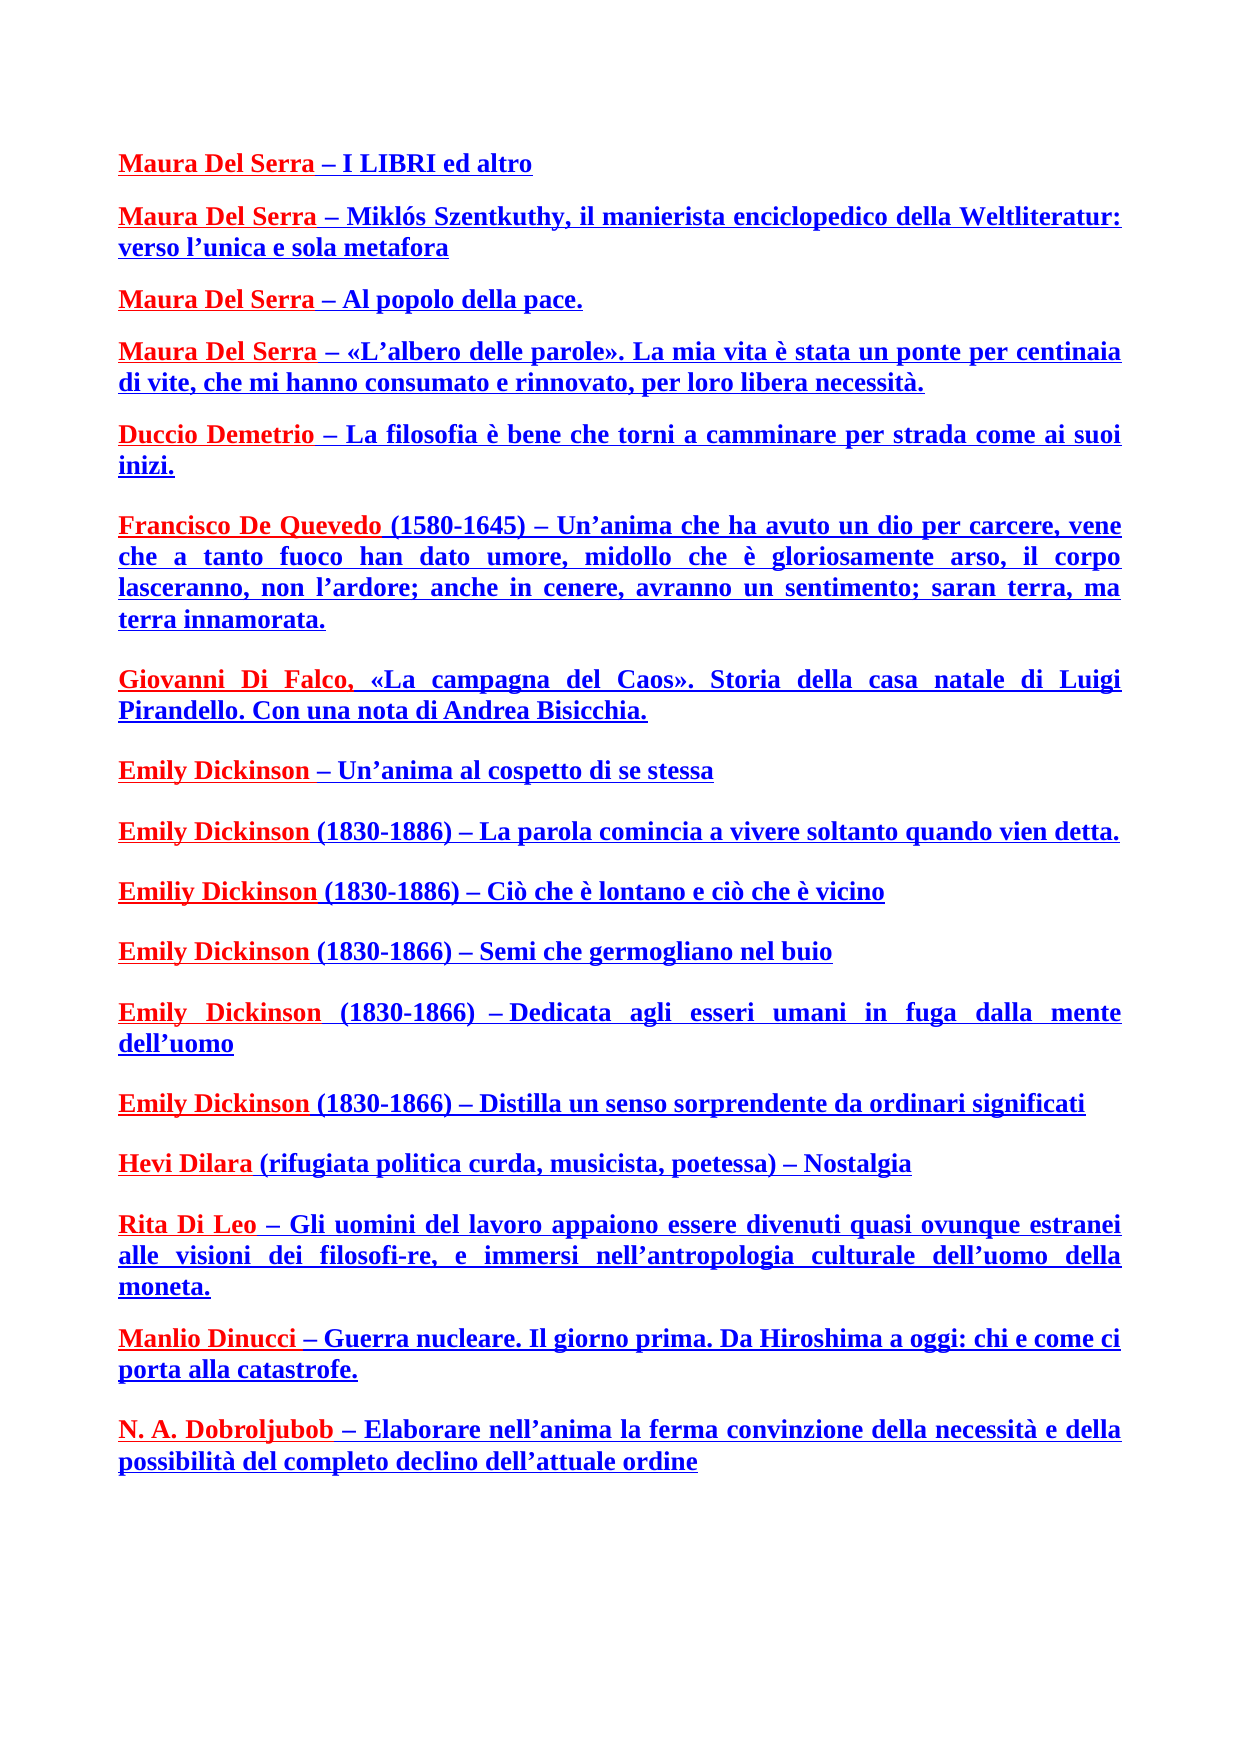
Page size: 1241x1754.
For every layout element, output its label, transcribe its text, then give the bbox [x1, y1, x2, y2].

text Manlio Dinucci – Guerra nucleare. Il giorno prima. Da Hiroshima a oggi: chi e come ci porta alla catastrofe. [118, 1322, 1122, 1384]
subtitle Rita Di Leo – Gli uomini del lavoro appaiono essere divenuti quasi ovunque estranei alle visioni dei filosofi-re, e immersi nell’antropologia culturale dell’uomo della moneta. [118, 1268, 1122, 1301]
subtitle Hevi Dilara (rifugiata politica curda, musicista, poetessa) – Nostalgia [118, 1147, 1122, 1179]
subtitle Maura Del Serra – I LIBRI ed altro [118, 148, 1122, 179]
subtitle Rita Di Leo – Gli uomini del lavoro appaiono essere divenuti quasi ovunque estranei alle visioni dei filosofi-re, e immersi nell’antropologia culturale dell’uomo della moneta. [118, 1208, 1122, 1235]
subtitle Emily Dickinson (1830-1866) – Dedicata agli esseri umani in fuga dalla mente dell’uomo [118, 1024, 1122, 1058]
subtitle Maura Del Serra – «L’albero delle parole». La mia vita è stata un ponte per centinaia di vite, che mi hanno consumato e rinnovato, per loro libera necessità. [118, 335, 1122, 362]
text Maura Del Serra – Miklós Szentkuthy, il manierista enciclopedico della Weltliteratur: verso l’unica e sola metafora [118, 199, 1122, 227]
subtitle N. A. Dobroljubob – Elaborare nell’anima la ferma convinzione della necessità e della possibilità del completo declino dell’attuale ordine [118, 1413, 1122, 1441]
subtitle Emily Dickinson – Un’anima al cospetto di se stessa [118, 754, 1122, 786]
text Emily Dickinson (1830-1866) – Distilla un senso sorprendente da ordinari significati [118, 1087, 1122, 1118]
subtitle Emiliy Dickinson (1830-1886) – Ciò che è lontano e ciò che è vicino [118, 875, 1122, 906]
subtitle Maura Del Serra – «L’albero delle parole». La mia vita è stata un ponte per centinaia di vite, che mi hanno consumato e rinnovato, per loro libera necessità. [118, 363, 1122, 397]
text Duccio Demetrio – La filosofia è bene che torni a camminare per strada come ai suoi inizi. [118, 446, 1122, 480]
subtitle Emily Dickinson (1830-1886) – La parola comincia a vivere soltanto quando vien detta. [118, 815, 1122, 846]
subtitle Francisco De Quevedo (1580-1645) – Un’anima che ha avuto un dio per carcere, vene che a tanto fuoco han dato umore, midollo che è gloriosamente arso, il corpo lasceranno, non l’ardore; anche in cenere, avranno un sentimento; saran terra, ma terra innamorata. [118, 569, 1122, 634]
text Duccio Demetrio – La filosofia è bene che torni a camminare per strada come ai suoi inizi. [118, 418, 1122, 445]
subtitle Giovanni Di Falco, «La campagna del Caos». Storia della casa natale di Luigi Pirandello. Con una nota di Andrea Bisicchia. [118, 663, 1122, 690]
subtitle Emily Dickinson (1830-1866) – Semi che germogliano nel buio [118, 935, 1122, 967]
subtitle Francisco De Quevedo (1580-1645) – Un’anima che ha avuto un dio per carcere, vene che a tanto fuoco han dato umore, midollo che è gloriosamente arso, il corpo lasceranno, non l’ardore; anche in cenere, avranno un sentimento; saran terra, ma terra innamorata. [118, 509, 1122, 536]
text Maura Del Serra – Al popolo della pace. [118, 283, 1122, 314]
subtitle Rita Di Leo – Gli uomini del lavoro appaiono essere divenuti quasi ovunque estranei alle visioni dei filosofi-re, e immersi nell’antropologia culturale dell’uomo della moneta. [118, 1236, 1122, 1266]
subtitle Giovanni Di Falco, «La campagna del Caos». Storia della casa natale di Luigi Pirandello. Con una nota di Andrea Bisicchia. [118, 692, 1122, 725]
subtitle Francisco De Quevedo (1580-1645) – Un’anima che ha avuto un dio per carcere, vene che a tanto fuoco han dato umore, midollo che è gloriosamente arso, il corpo lasceranno, non l’ardore; anche in cenere, avranno un sentimento; saran terra, ma terra innamorata. [118, 538, 1122, 568]
subtitle Emily Dickinson (1830-1866) – Dedicata agli esseri umani in fuga dalla mente dell’uomo [118, 996, 1122, 1023]
subtitle N. A. Dobroljubob – Elaborare nell’anima la ferma convinzione della necessità e della possibilità del completo declino dell’attuale ordine [118, 1442, 1122, 1476]
text Maura Del Serra – Miklós Szentkuthy, il manierista enciclopedico della Weltliteratur: verso l’unica e sola metafora [118, 228, 1122, 262]
